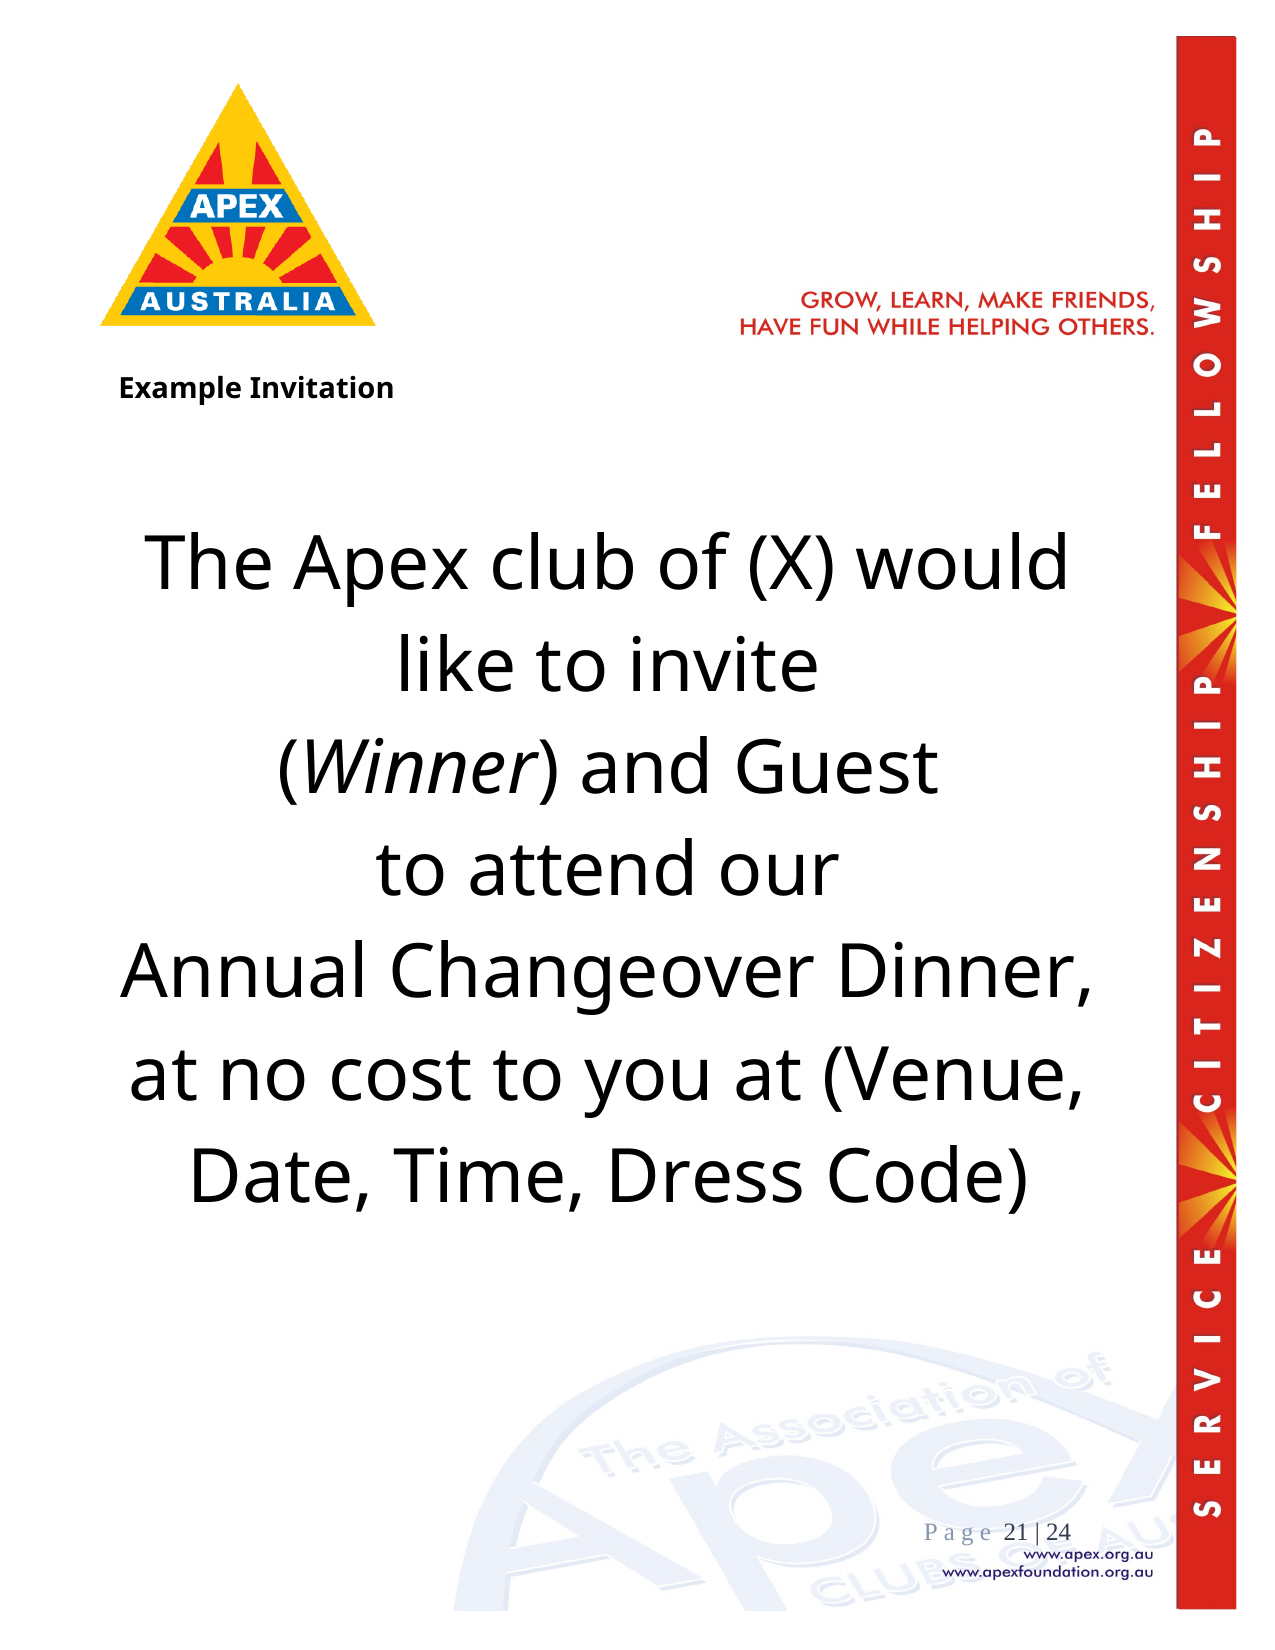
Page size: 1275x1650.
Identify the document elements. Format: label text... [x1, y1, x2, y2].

picture [49, 36, 1237, 1611]
picture [99, 83, 376, 326]
text The Apex club of (X) would like to invite [118, 509, 1098, 713]
text (Winner) and Guest [118, 713, 1098, 815]
text to attend our [118, 815, 1098, 918]
text Annual Changeover Dinner, at no cost to you at (Venue, Date, Time, Dress Code) [118, 918, 1098, 1224]
subtitle Example Invitation [118, 367, 1098, 407]
